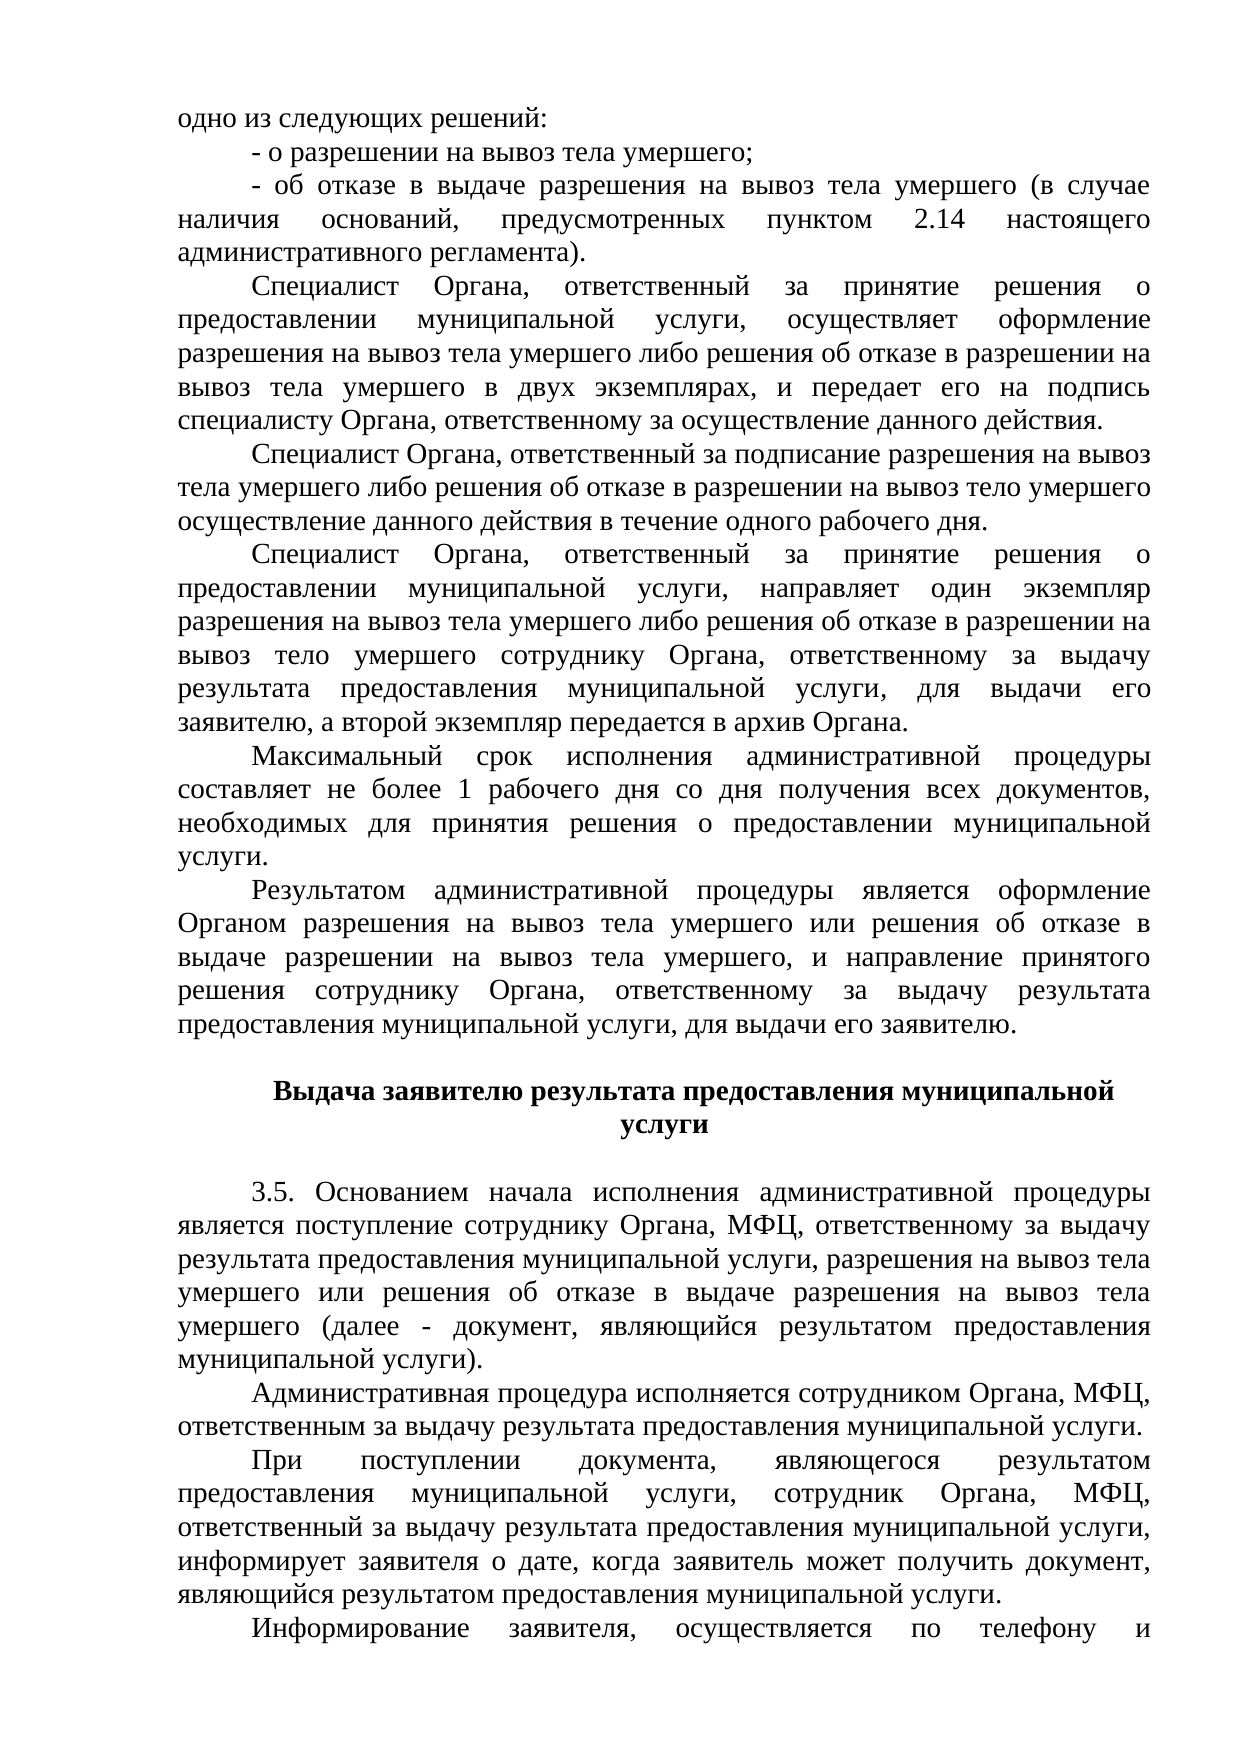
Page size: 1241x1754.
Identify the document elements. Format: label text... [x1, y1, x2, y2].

text Специалист Органа, ответственный за подписание разрешения на вывоз тела умершего либо решения об отказе в разрешении на вывоз тело умершего осуществление данного действия в течение одного рабочего дня. [177, 436, 1152, 536]
text При поступлении документа, являющегося результатом предоставления муниципальной услуги, сотрудник Органа, МФЦ, ответственный за выдачу результата предоставления муниципальной услуги, информирует заявителя о дате, когда заявитель может получить документ, являющийся результатом предоставления муниципальной услуги. [177, 1442, 1152, 1610]
text Административная процедура исполняется сотрудником Органа, МФЦ, ответственным за выдачу результата предоставления муниципальной услуги. [177, 1375, 1152, 1442]
text Выдача заявителю результата предоставления муниципальной услуги [177, 1073, 1152, 1140]
text - о разрешении на вывоз тела умершего; [177, 134, 1152, 167]
text Результатом административной процедуры является оформление Органом разрешения на вывоз тела умершего или решения об отказе в выдаче разрешении на вывоз тела умершего, и направление принятого решения сотруднику Органа, ответственному за выдачу результата предоставления муниципальной услуги, для выдачи его заявителю. [177, 872, 1152, 1039]
text 3.5. Основанием начала исполнения административной процедуры является поступление сотруднику Органа, МФЦ, ответственному за выдачу результата предоставления муниципальной услуги, разрешения на вывоз тела умершего или решения об отказе в выдаче разрешения на вывоз тела умершего (далее - документ, являющийся результатом предоставления муниципальной услуги). [177, 1174, 1152, 1375]
text Максимальный срок исполнения административной процедуры составляет не более 1 рабочего дня со дня получения всех документов, необходимых для принятия решения о предоставлении муниципальной услуги. [177, 738, 1152, 872]
text - об отказе в выдаче разрешения на вывоз тела умершего (в случае наличия оснований, предусмотренных пунктом 2.14 настоящего административного регламента). [177, 167, 1152, 268]
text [177, 1610, 1152, 1643]
text Специалист Органа, ответственный за принятие решения о предоставлении муниципальной услуги, осуществляет оформление разрешения на вывоз тела умершего либо решения об отказе в разрешении на вывоз тела умершего в двух экземплярах, и передает его на подпись специалисту Органа, ответственному за осуществление данного действия. [177, 268, 1152, 436]
text Специалист Органа, ответственный за принятие решения о предоставлении муниципальной услуги, направляет один экземпляр разрешения на вывоз тела умершего либо решения об отказе в разрешении на вывоз тело умершего сотруднику Органа, ответственному за выдачу результата предоставления муниципальной услуги, для выдачи его заявителю, а второй экземпляр передается в архив Органа. [177, 536, 1152, 738]
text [177, 100, 1152, 134]
